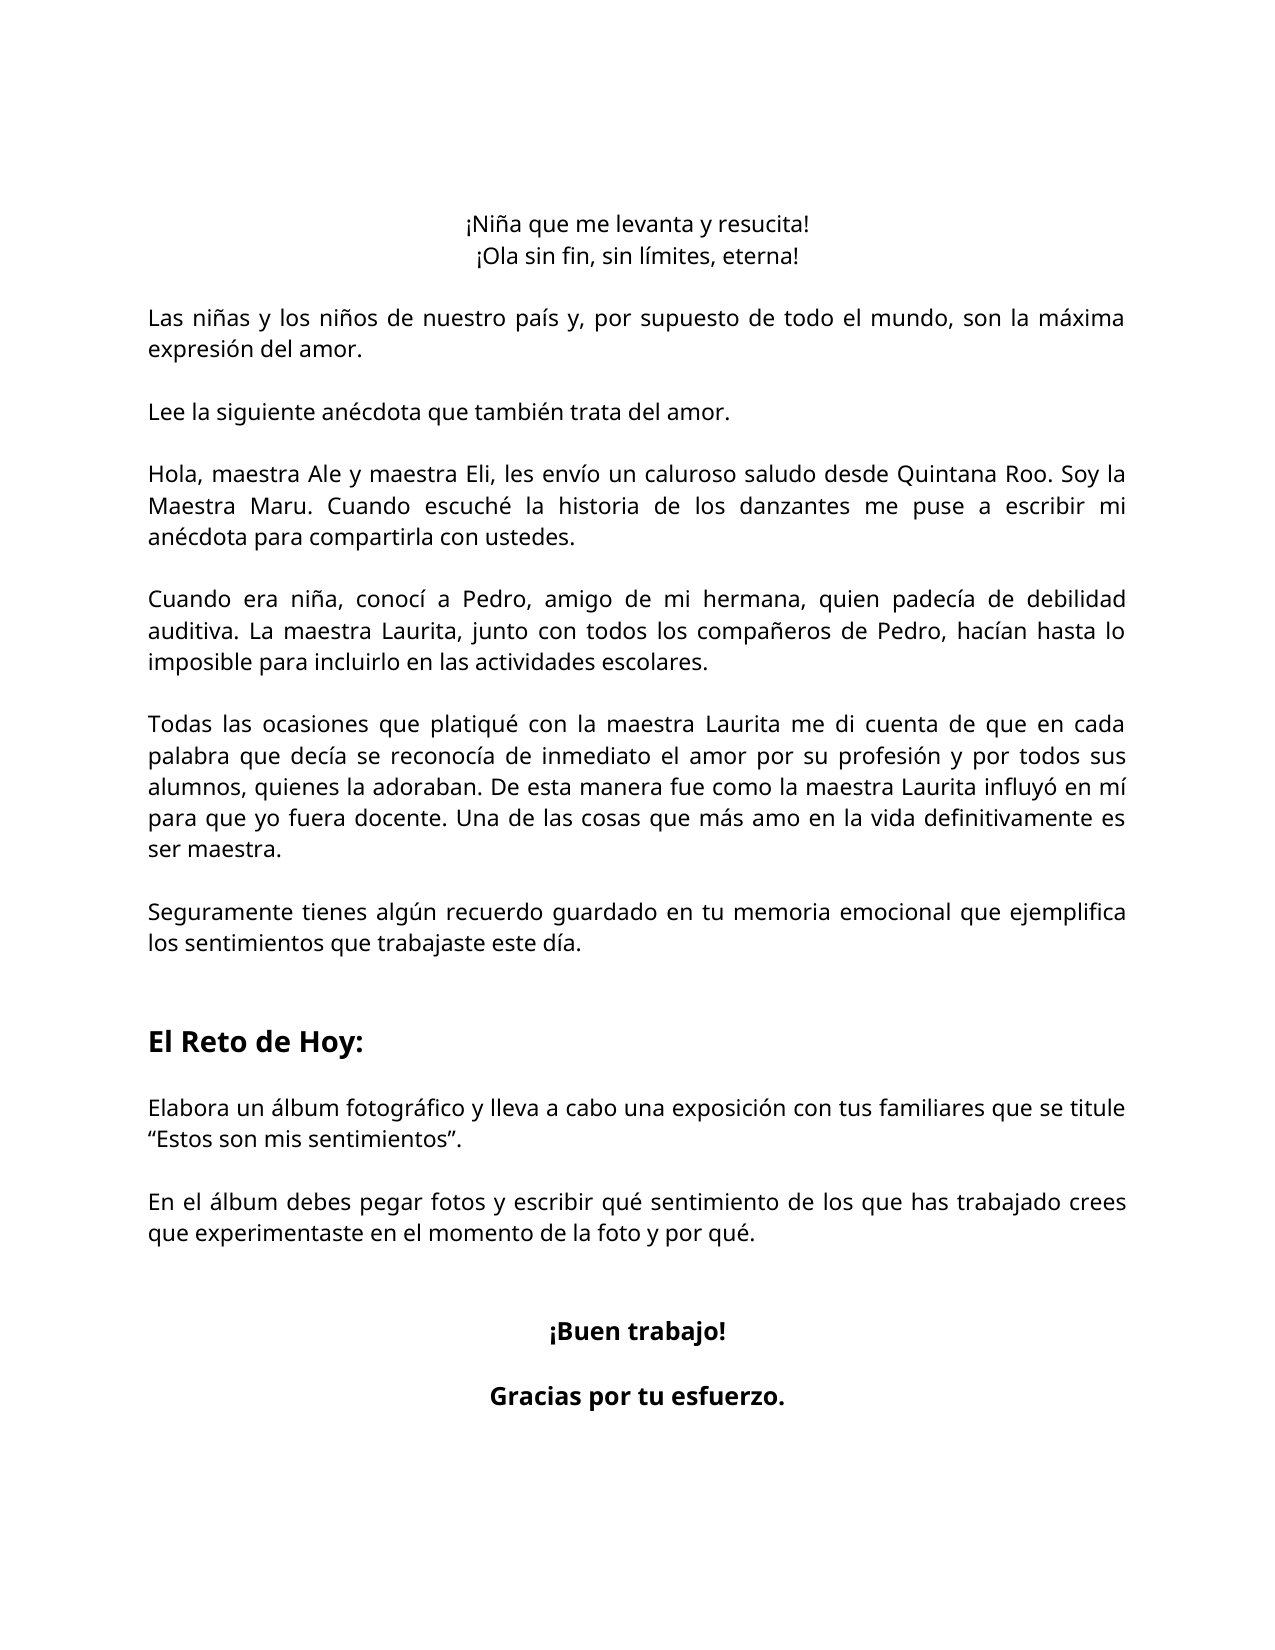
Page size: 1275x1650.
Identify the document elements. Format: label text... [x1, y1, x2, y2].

text En el álbum debes pegar fotos y escribir qué sentimiento de los que has trabajado crees que experimentaste en el momento de la foto y por qué. [148, 1186, 1127, 1248]
text ¡Ola sin fin, sin límites, eterna! [148, 240, 1127, 271]
text Las niñas y los niños de nuestro país y, por supuesto de todo el mundo, son la máxima expresión del amor. [148, 302, 1127, 365]
text Lee la siguiente anécdota que también trata del amor. [148, 396, 1127, 427]
text Seguramente tienes algún recuerdo guardado en tu memoria emocional que ejemplifica los sentimientos que trabajaste este día. [148, 896, 1127, 958]
text Hola, maestra Ale y maestra Eli, les envío un caluroso saludo desde Quintana Roo. Soy la Maestra Maru. Cuando escuché la historia de los danzantes me puse a escribir mi anécdota para compartirla con ustedes. [148, 458, 1127, 552]
text ¡Niña que me levanta y resucita! [148, 208, 1127, 240]
text Gracias por tu esfuerzo. [148, 1379, 1127, 1413]
text Cuando era niña, conocí a Pedro, amigo de mi hermana, quien padecía de debilidad auditiva. La maestra Laurita, junto con todos los compañeros de Pedro, hacían hasta lo imposible para incluirlo en las actividades escolares. [148, 583, 1127, 677]
text Todas las ocasiones que platiqué con la maestra Laurita me di cuenta de que en cada palabra que decía se reconocía de inmediato el amor por su profesión y por todos sus alumnos, quienes la adoraban. De esta manera fue como la maestra Laurita influyó en mí para que yo fuera docente. Una de las cosas que más amo en la vida definitivamente es ser maestra. [148, 708, 1127, 865]
text El Reto de Hoy: [148, 1021, 1127, 1061]
text ¡Buen trabajo! [148, 1313, 1127, 1347]
text Elabora un álbum fotográfico y lleva a cabo una exposición con tus familiares que se titule “Estos son mis sentimientos”. [148, 1092, 1127, 1154]
